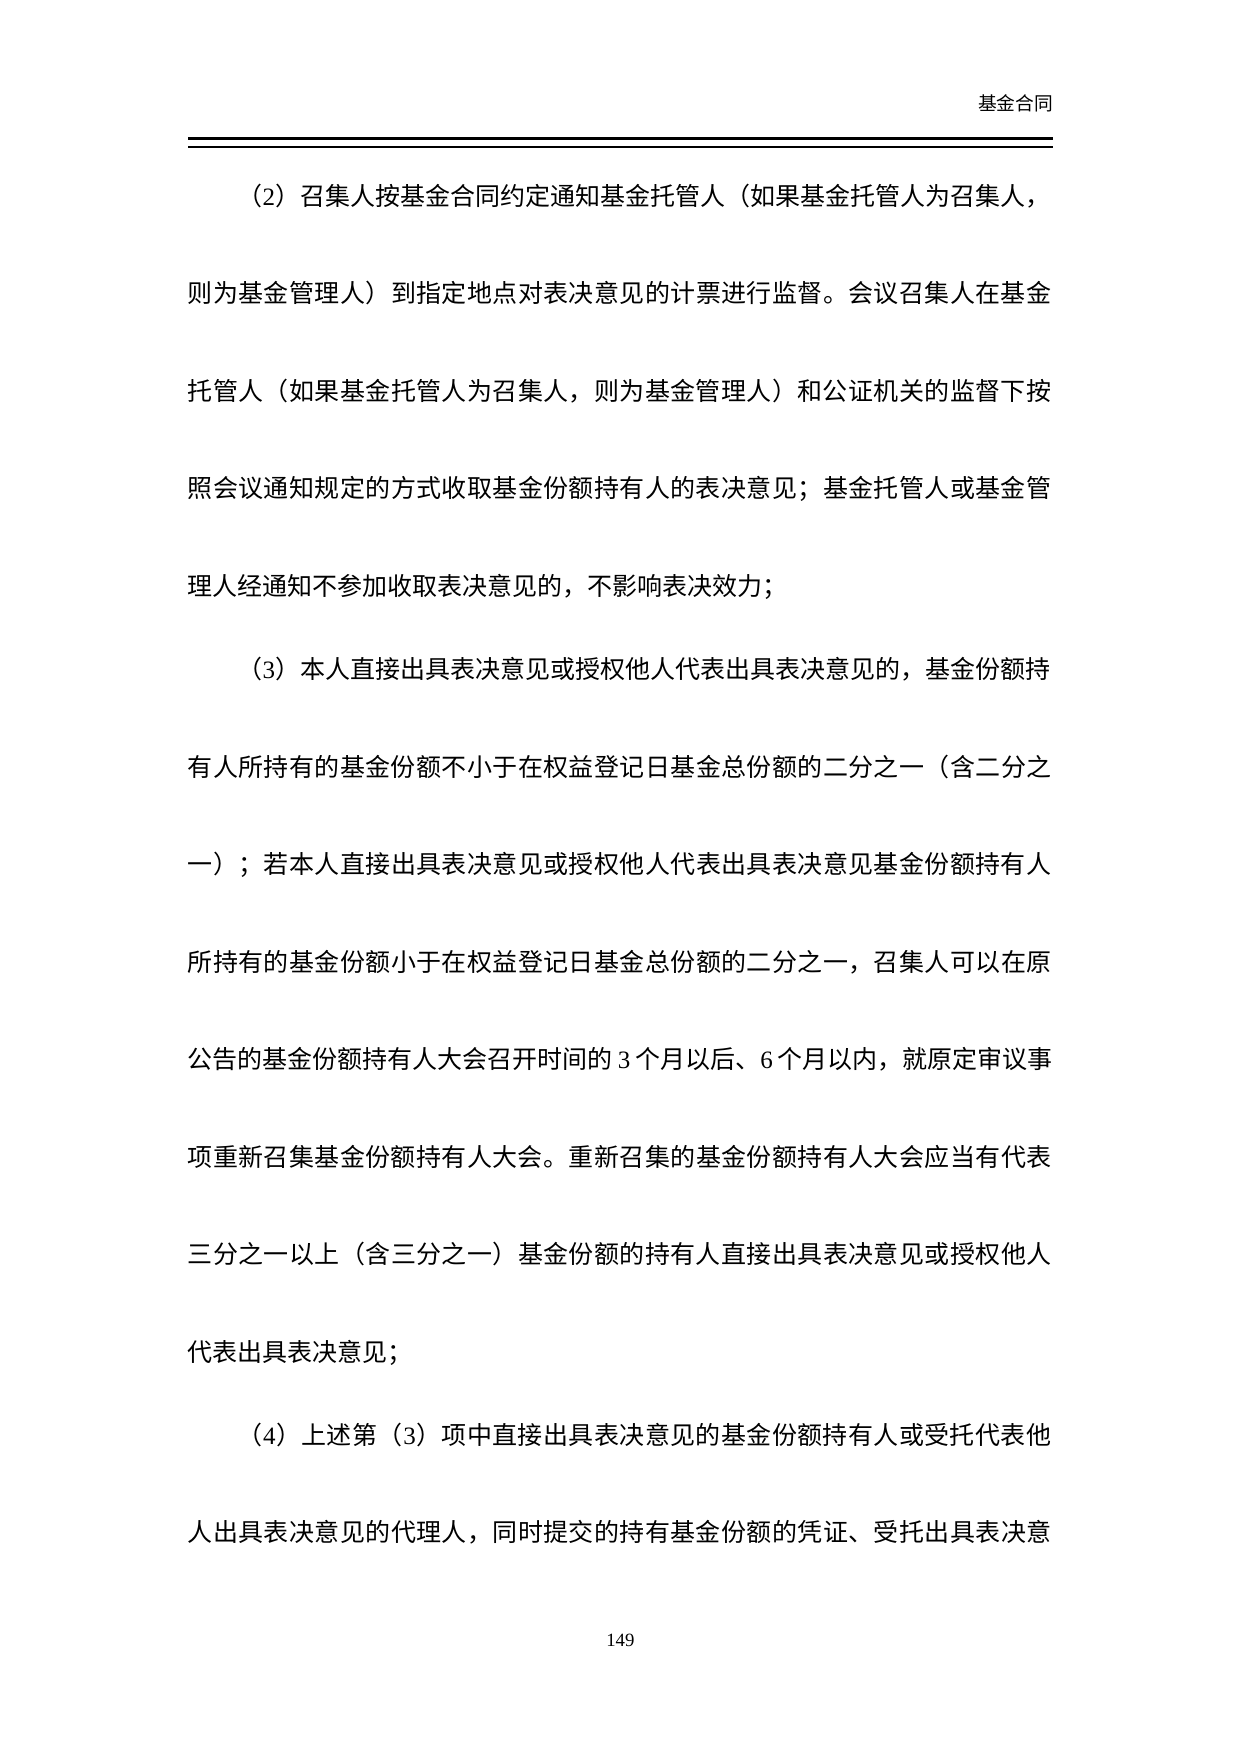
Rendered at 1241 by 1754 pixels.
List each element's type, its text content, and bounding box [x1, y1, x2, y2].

text （2）召集人按基金合同约定通知基金托管人（如果基金托管人为召集人，则为基金管理人）到指定地点对表决意见的计票进行监督。会议召集人在基金托管人（如果基金托管人为召集人，则为基金管理人）和公证机关的监督下按照会议通知规定的方式收取基金份额持有人的表决意见；基金托管人或基金管理人经通知不参加收取表决意见的，不影响表决效力； [187, 162, 1053, 617]
text （3）本人直接出具表决意见或授权他人代表出具表决意见的，基金份额持有人所持有的基金份额不小于在权益登记日基金总份额的二分之一（含二分之一）；若本人直接出具表决意见或授权他人代表出具表决意见基金份额持有人所持有的基金份额小于在权益登记日基金总份额的二分之一，召集人可以在原公告的基金份额持有人大会召开时间的3个月以后、6个月以内，就原定审议事项重新召集基金份额持有人大会。重新召集的基金份额持有人大会应当有代表三分之一以上（含三分之一）基金份额的持有人直接出具表决意见或授权他人代表出具表决意见； [187, 635, 1053, 1383]
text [187, 1401, 1053, 1563]
